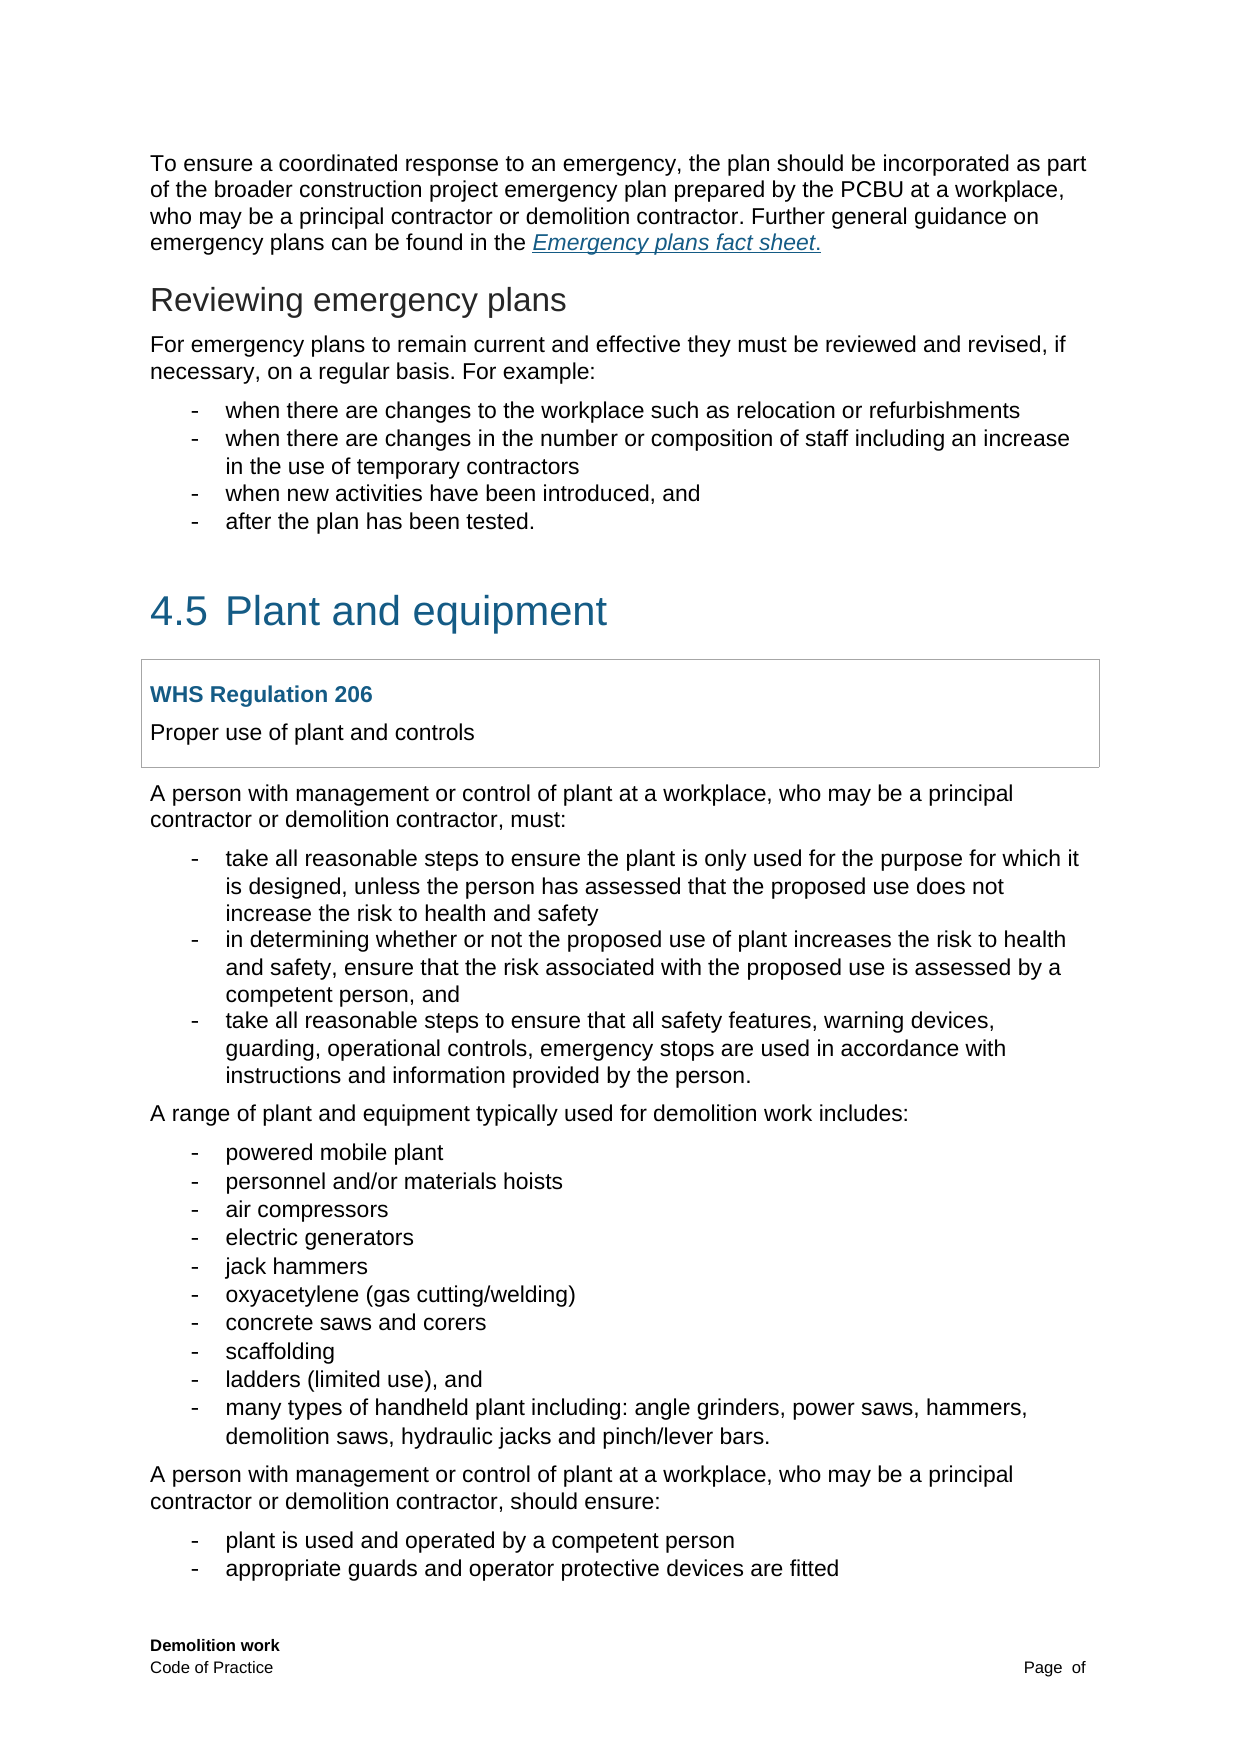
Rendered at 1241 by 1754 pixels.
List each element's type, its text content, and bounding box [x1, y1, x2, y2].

subtitle Plant and equipment [150, 586, 1090, 634]
list ladders (limited use), and [188, 1366, 1090, 1394]
list oxyacetylene (gas cutting/welding) [188, 1281, 1090, 1309]
text To ensure a coordinated response to an emergency, the plan should be incorporated as part of the broader construction project emergency plan prepared by the PCBU at a workplace, who may be a principal contractor or demolition contractor. Further general guidance on emergency plans can be found in the Emergency plans fact sheet. [150, 150, 1090, 255]
text A range of plant and equipment typically used for demolition work includes: [150, 1100, 1090, 1127]
list plant is used and operated by a competent person [188, 1527, 1090, 1555]
text WHS Regulation 206 [142, 660, 1099, 698]
list jack hammers [188, 1253, 1090, 1281]
list take all reasonable steps to ensure that all safety features, warning devices, guarding, operational controls, emergency stops are used in accordance with instructions and information provided by the person. [188, 1007, 1090, 1088]
text Proper use of plant and controls [142, 698, 1099, 767]
text A person with management or control of plant at a workplace, who may be a principal contractor or demolition contractor, should ensure: [150, 1461, 1090, 1514]
list personnel and/or materials hoists [188, 1168, 1090, 1196]
list electric generators [188, 1224, 1090, 1253]
list many types of handheld plant including: angle grinders, power saws, hammers, demolition saws, hydraulic jacks and pinch/lever bars. [188, 1394, 1090, 1449]
list when there are changes in the number or composition of staff including an increase in the use of temporary contractors [188, 425, 1090, 479]
text For emergency plans to remain current and effective they must be reviewed and revised, if necessary, on a regular basis. For example: [150, 331, 1090, 384]
list scaffolding [188, 1338, 1090, 1366]
list appropriate guards and operator protective devices are fitted [188, 1555, 1090, 1583]
list in determining whether or not the proposed use of plant increases the risk to health and safety, ensure that the risk associated with the proposed use is assessed by a competent person, and [188, 926, 1090, 1007]
list air compressors [188, 1196, 1090, 1224]
list after the plan has been tested. [188, 508, 1090, 536]
text A person with management or control of plant at a workplace, who may be a principal contractor or demolition contractor, must: [150, 779, 1090, 832]
list powered mobile plant [188, 1139, 1090, 1168]
list when there are changes to the workplace such as relocation or refurbishments [188, 397, 1090, 425]
subtitle Reviewing emergency plans [150, 280, 1090, 319]
list concrete saws and corers [188, 1309, 1090, 1338]
list take all reasonable steps to ensure the plant is only used for the purpose for which it is designed, unless the person has assessed that the proposed use does not increase the risk to health and safety [188, 845, 1090, 926]
list when new activities have been introduced, and [188, 479, 1090, 508]
